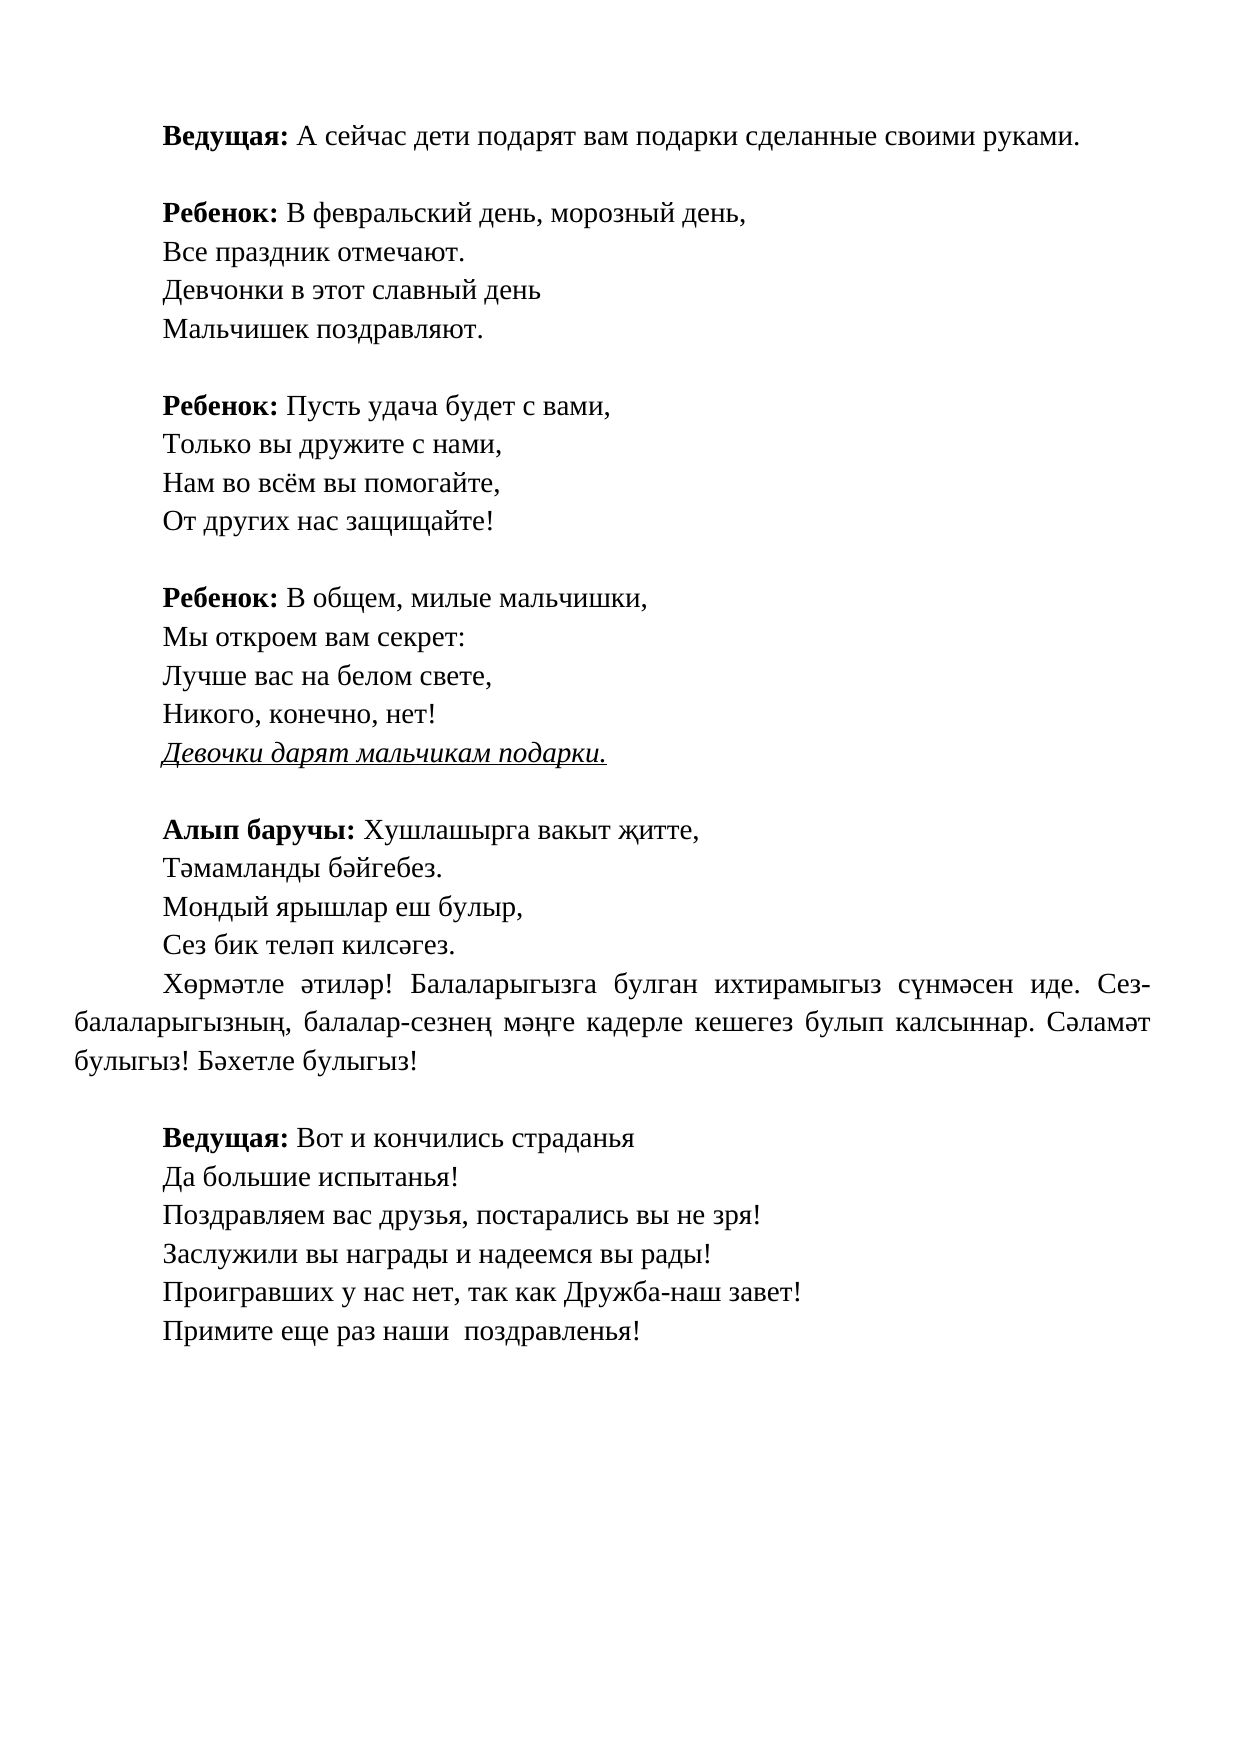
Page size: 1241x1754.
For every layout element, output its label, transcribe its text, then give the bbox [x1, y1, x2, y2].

text Девочки дарят мальчикам подарки. [74, 735, 1152, 768]
text Тәмамланды бәйгебез. [74, 850, 1152, 884]
text Лучше вас на белом свете, [74, 658, 1152, 691]
text Ребенок: В февральский день, морозный день, [74, 195, 1152, 229]
text Проигравших у нас нет, так как Дружба-наш завет! [74, 1274, 1152, 1308]
text Все праздник отмечают. [74, 234, 1152, 267]
text Ребенок: Пусть удача будет с вами, [74, 388, 1152, 421]
text Хөрмәтле әтиләр! Балаларыгызга булган ихтирамыгыз сүнмәсен иде. Сез-балаларыгызның, балалар-сезнең мәңге кадерле кешегез булып калсыннар. Сәламәт булыгыз! Бәхетле булыгыз! [74, 966, 1152, 1077]
text Поздравляем вас друзья, постарались вы не зря! [74, 1197, 1152, 1231]
text Мы откроем вам секрет: [74, 619, 1152, 653]
text От других нас защищайте! [74, 503, 1152, 537]
text Сез бик теләп килсәгез. [74, 927, 1152, 961]
text Только вы дружите с нами, [74, 426, 1152, 460]
text Алып баручы: Хушлашырга вакыт җитте, [74, 812, 1152, 845]
text Мондый ярышлар еш булыр, [74, 889, 1152, 922]
text Нам во всём вы помогайте, [74, 465, 1152, 498]
text Мальчишек поздравляют. [74, 311, 1152, 344]
text Заслужили вы награды и надеемся вы рады! [74, 1236, 1152, 1269]
text Ребенок: В общем, милые мальчишки, [74, 581, 1152, 614]
text Девчонки в этот славный день [74, 272, 1152, 306]
text Примите еще раз наши поздравленья! [74, 1313, 1152, 1346]
text Да большие испытанья! [74, 1159, 1152, 1192]
text Ведущая: А сейчас дети подарят вам подарки сделанные своими руками. [74, 118, 1152, 152]
text Ведущая: Вот и кончились страданья [74, 1120, 1152, 1154]
text Никого, конечно, нет! [74, 696, 1152, 730]
